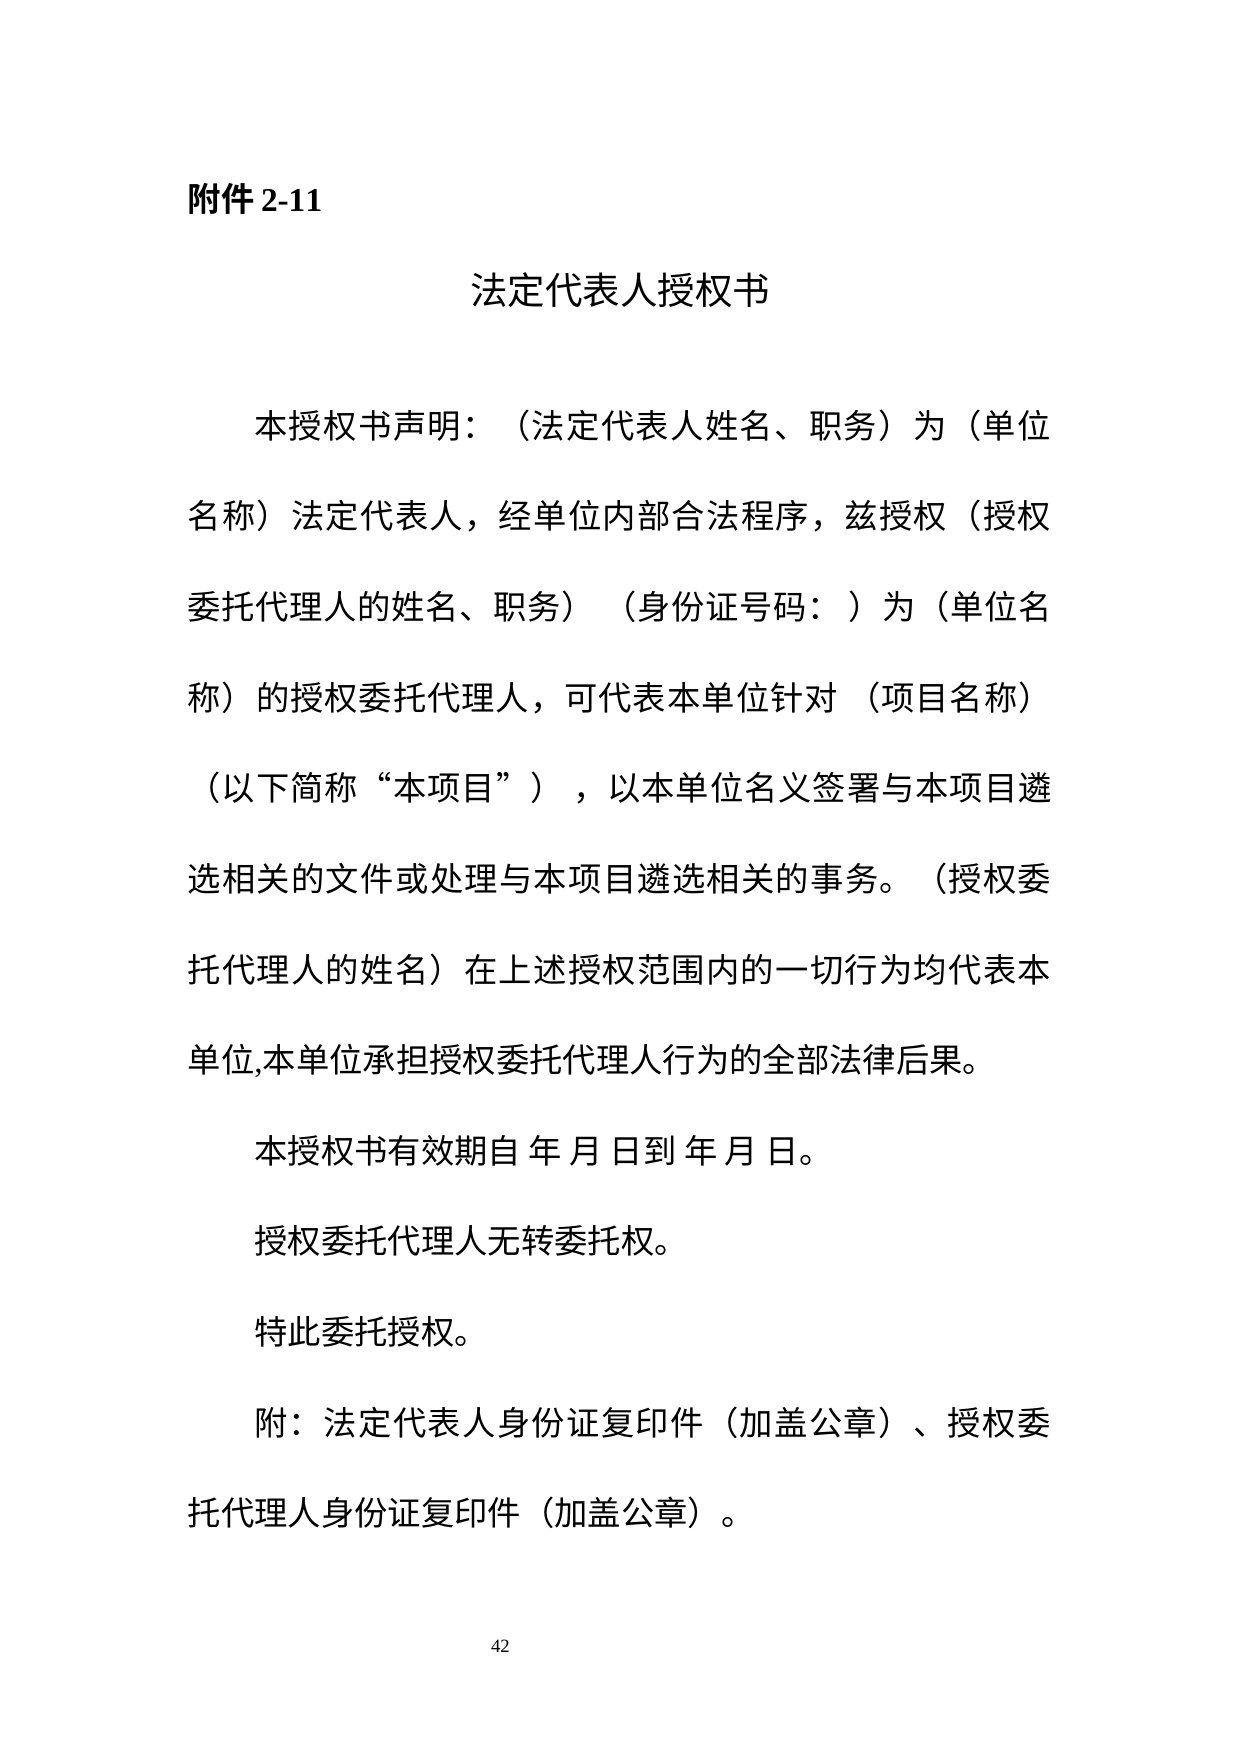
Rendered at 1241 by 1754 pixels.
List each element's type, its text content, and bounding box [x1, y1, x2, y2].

text 授权委托代理人无转委托权。 [187, 1194, 1053, 1285]
text 本授权书有效期自 年 月 日到 年 月 日。 [187, 1103, 1053, 1194]
text 附：法定代表人身份证复印件（加盖公章）、授权委托代理人身份证复印件（加盖公章）。 [187, 1375, 1053, 1557]
subtitle 附件2-11 [187, 152, 1053, 243]
text 本授权书声明：（法定代表人姓名、职务）为（单位名称）法定代表人，经单位内部合法程序，兹授权（授权委托代理人的姓名、职务） （身份证号码： ）为（单位名称）的授权委托代理人，可代表本单位针对 （项目名称）（以下简称“本项目”） ，以本单位名义签署与本项目遴选相关的文件或处理与本项目遴选相关的事务。（授权委托代理人的姓名）在上述授权范围内的一切行为均代表本单位,本单位承担授权委托代理人行为的全部法律后果。 [187, 378, 1053, 1103]
text 特此委托授权。 [187, 1285, 1053, 1375]
subtitle 法定代表人授权书 [187, 243, 1053, 333]
